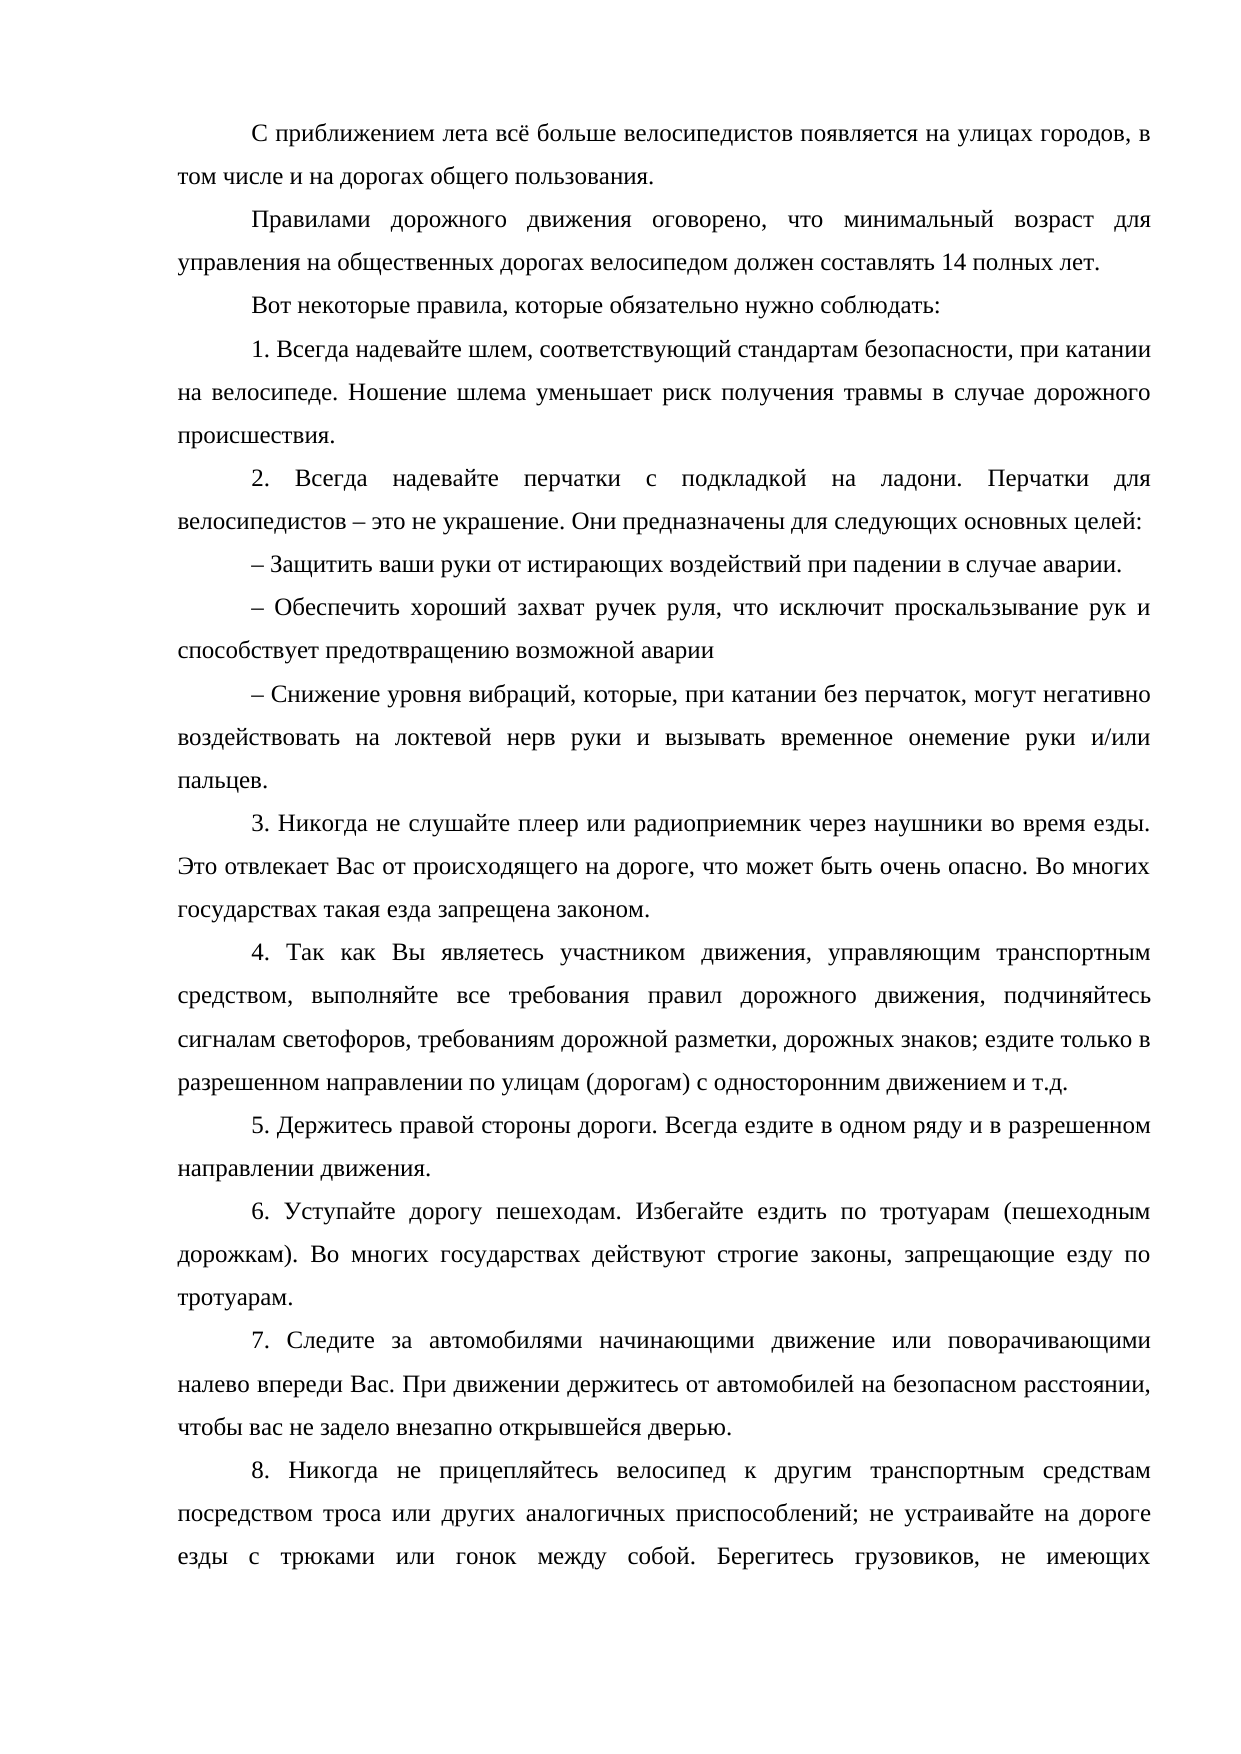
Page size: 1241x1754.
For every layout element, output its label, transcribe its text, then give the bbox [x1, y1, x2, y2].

text 5. Держитесь правой стороны дороги. Всегда ездите в одном ряду и в разрешенном направлении движения. [177, 1110, 1152, 1182]
text 4. Так как Вы являетесь участником движения, управляющим транспортным средством, выполняйте все требования правил дорожного движения, подчиняйтесь сигналам светофоров, требованиям дорожной разметки, дорожных знаков; ездите только в разрешенном направлении по улицам (дорогам) с односторонним движением и т.д. [177, 937, 1152, 1096]
text С приближением лета всё больше велосипедистов появляется на улицах городов, в том числе и на дорогах общего пользования. [177, 118, 1152, 190]
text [177, 1455, 1152, 1570]
text Правилами дорожного движения оговорено, что минимальный возраст для управления на общественных дорогах велосипедом должен составлять 14 полных лет. [177, 204, 1152, 276]
text 3. Никогда не слушайте плеер или радиоприемник через наушники во время езды. Это отвлекает Вас от происходящего на дороге, что может быть очень опасно. Во многих государствах такая езда запрещена законом. [177, 808, 1152, 923]
text 6. Уступайте дорогу пешеходам. Избегайте ездить по тротуарам (пешеходным дорожкам). Во многих государствах действуют строгие законы, запрещающие езду по тротуарам. [177, 1196, 1152, 1311]
text – Обеспечить хороший захват ручек руля, что исключит проскальзывание рук и способствует предотвращению возможной аварии [177, 592, 1152, 664]
text 2. Всегда надевайте перчатки с подкладкой на ладони. Перчатки для велосипедистов – это не украшение. Они предназначены для следующих основных целей: [177, 463, 1152, 535]
text – Снижение уровня вибраций, которые, при катании без перчаток, могут негативно воздействовать на локтевой нерв руки и вызывать временное онемение руки и/или пальцев. [177, 679, 1152, 794]
text 7. Следите за автомобилями начинающими движение или поворачивающими налево впереди Вас. При движении держитесь от автомобилей на безопасном расстоянии, чтобы вас не задело внезапно открывшейся дверью. [177, 1326, 1152, 1441]
text – Защитить ваши руки от истирающих воздействий при падении в случае аварии. [177, 549, 1152, 578]
text Вот некоторые правила, которые обязательно нужно соблюдать: [177, 291, 1152, 319]
text 1. Всегда надевайте шлем, соответствующий стандартам безопасности, при катании на велосипеде. Ношение шлема уменьшает риск получения травмы в случае дорожного происшествия. [177, 334, 1152, 449]
